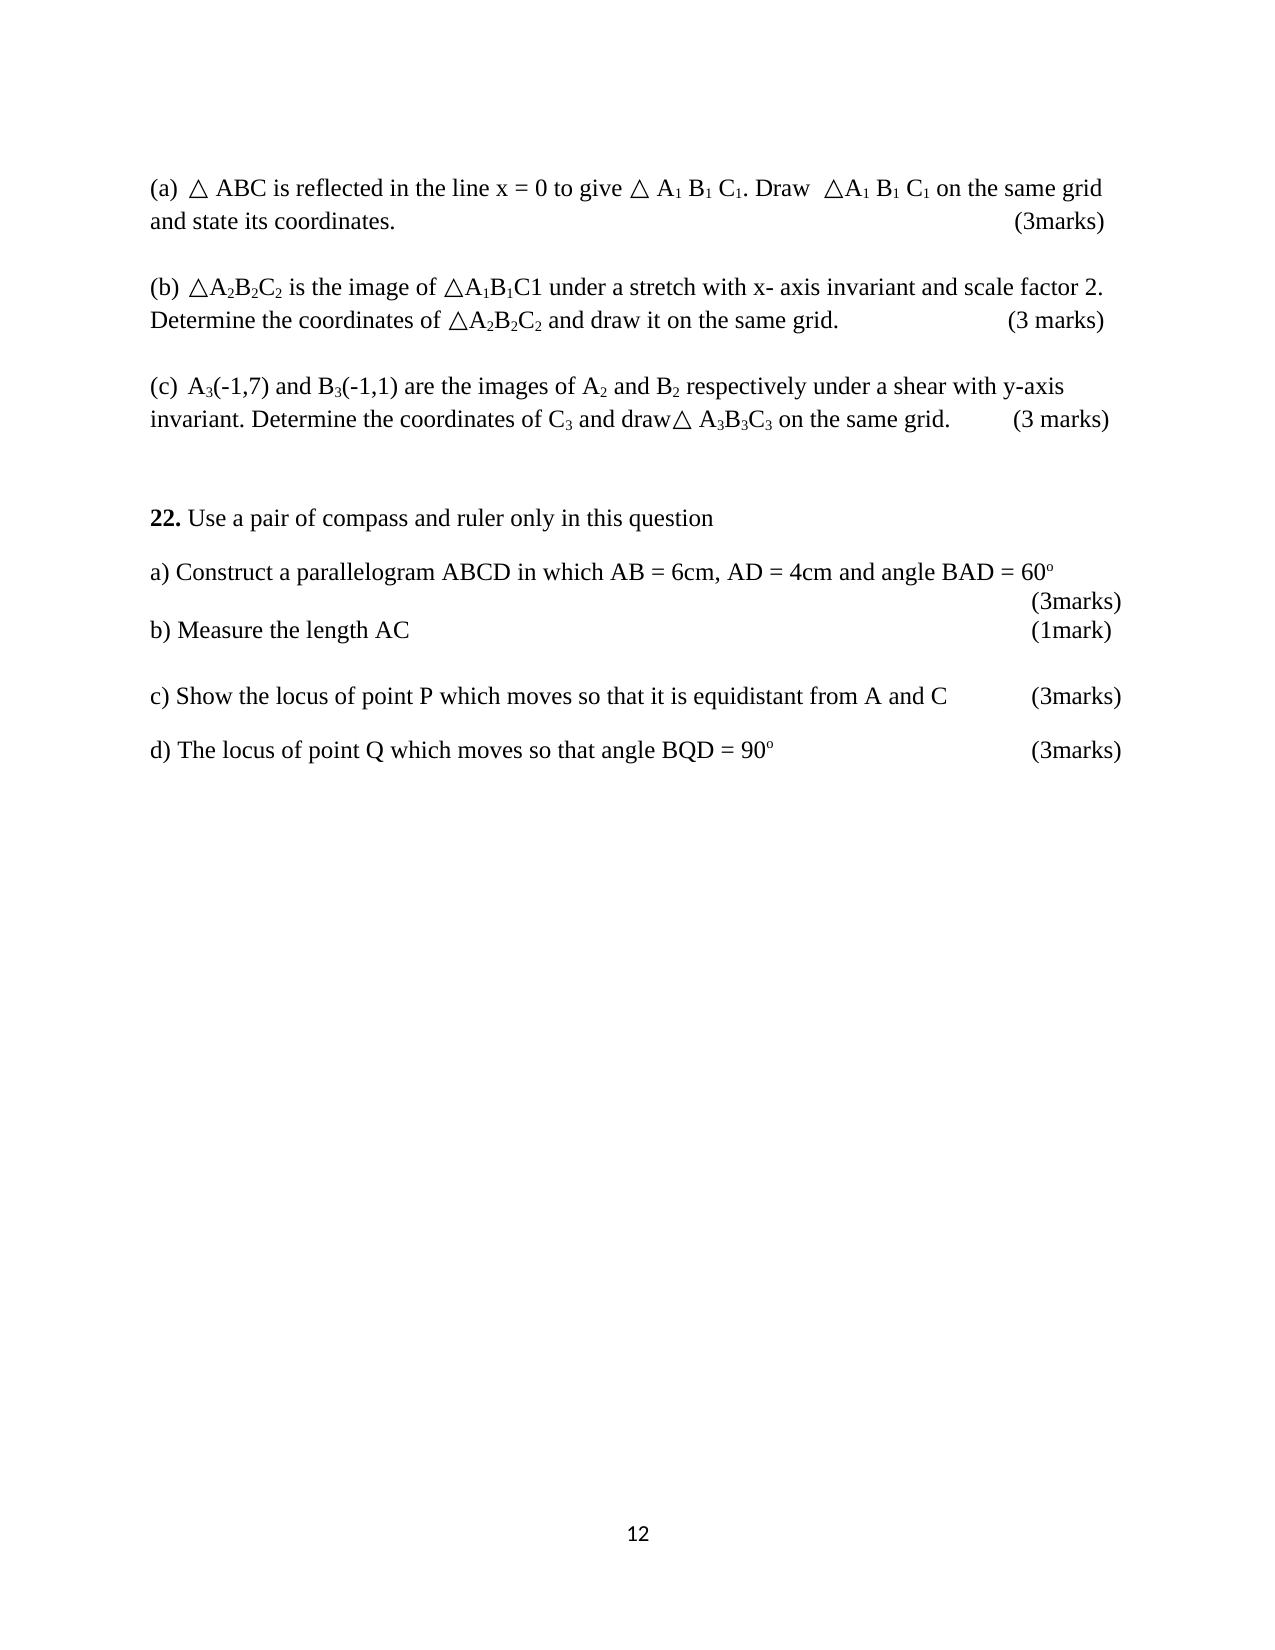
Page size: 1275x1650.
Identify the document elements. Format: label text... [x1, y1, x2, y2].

list A2B2C2 is the image of A1B1C1 under a stretch with x- axis invariant and scale factor 2. Determine the coordinates of A2B2C2 and draw it on the same grid. (3 marks) [150, 272, 1125, 334]
text b) Measure the length AC (1mark) [150, 615, 1125, 644]
list Use a pair of compass and ruler only in this question [150, 503, 1125, 532]
text d) The locus of point Q which moves so that angle BQD = 90o (3marks) [150, 735, 1125, 763]
text (3marks) [150, 586, 1125, 615]
list ABC is reflected in the line x = 0 to give A1 B1 C1. Draw A1 B1 C1 on the same grid and state its coordinates. (3marks) [150, 173, 1125, 235]
list A3(-1,7) and B3(-1,1) are the images of A2 and B2 respectively under a shear with y-axis invariant. Determine the coordinates of C3 and draw A3B3C3 on the same grid. (3 marks) [150, 371, 1125, 433]
text c) Show the locus of point P which moves so that it is equidistant from A and C (3marks) [150, 681, 1125, 710]
text a) Construct a parallelogram ABCD in which AB = 6cm, AD = 4cm and angle BAD = 60o [150, 557, 1125, 586]
